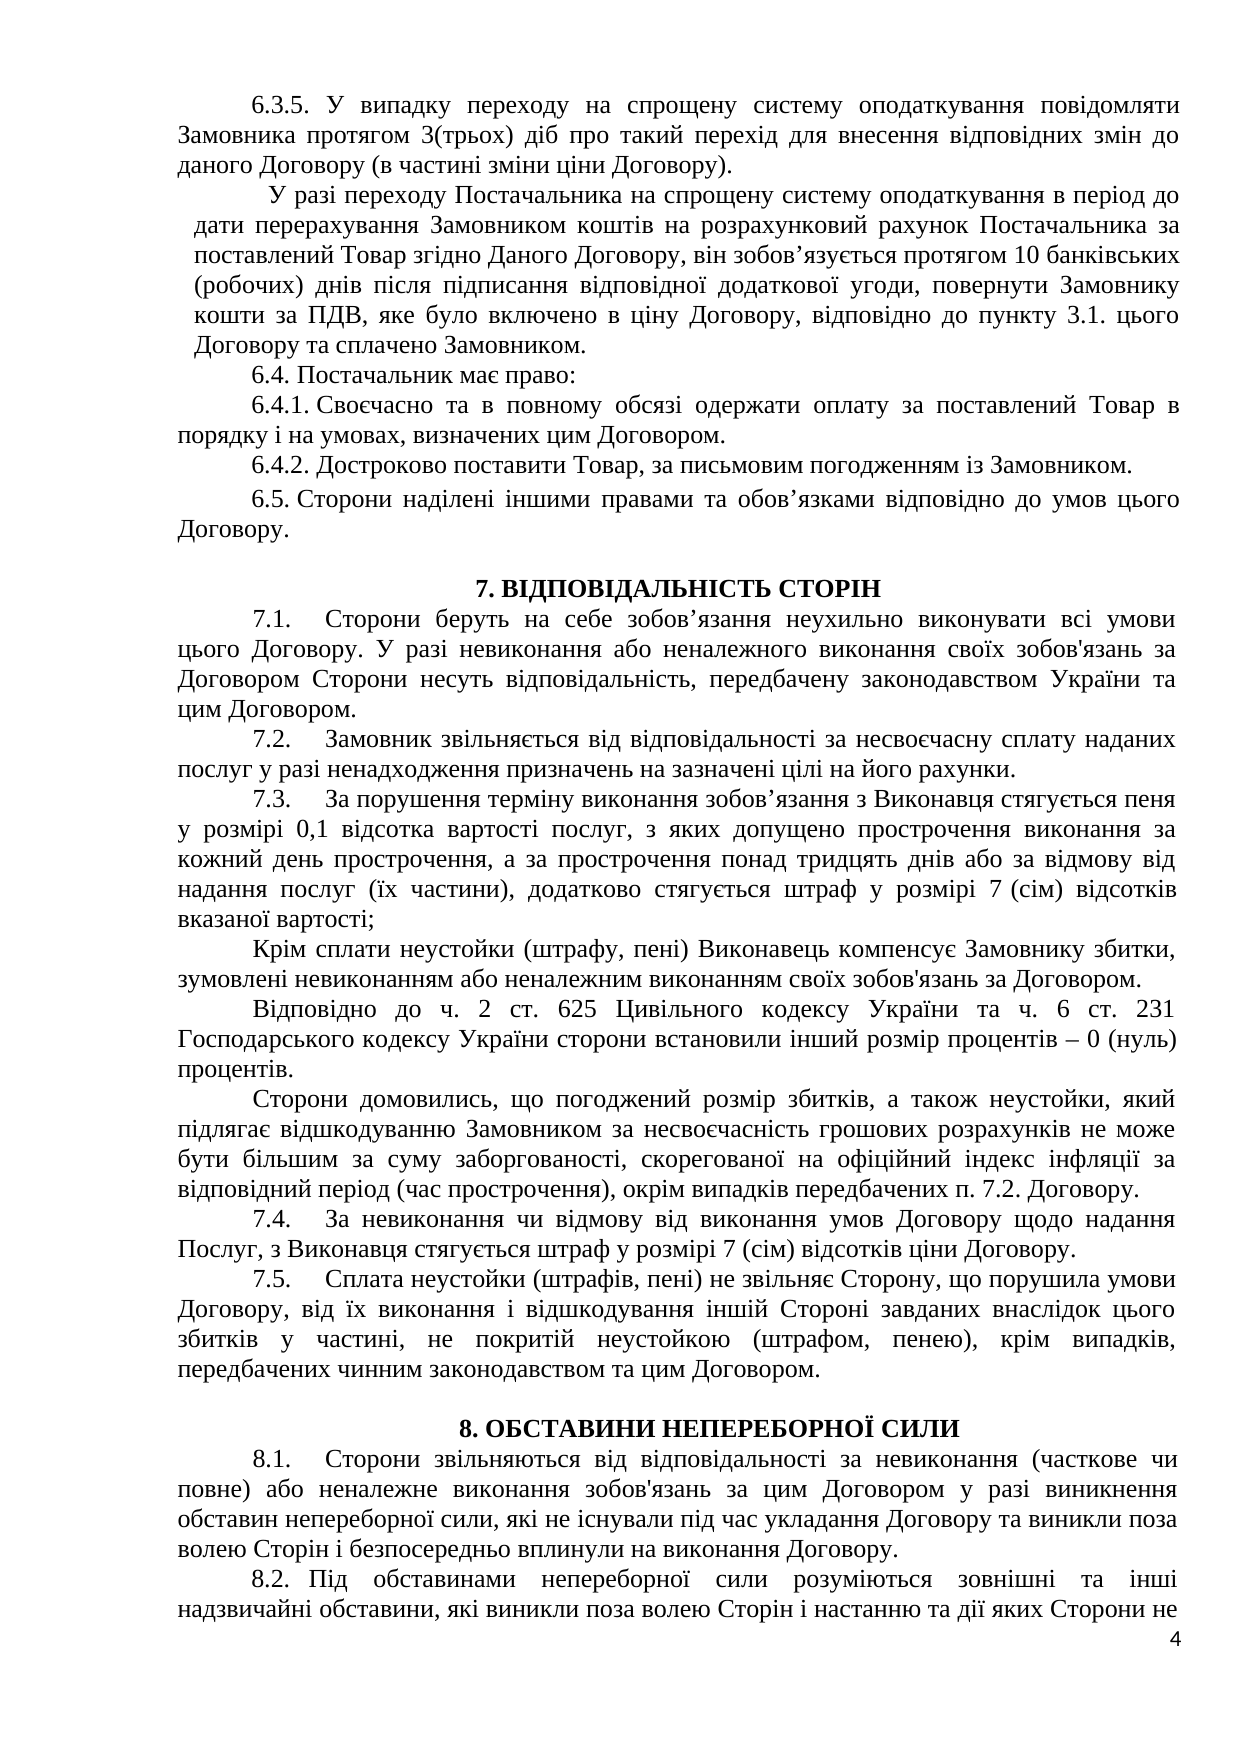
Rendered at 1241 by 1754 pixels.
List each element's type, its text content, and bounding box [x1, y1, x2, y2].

text Крім сплати неустойки (штрафу, пені) Виконавець компенсує Замовнику збитки, зумовлені невиконанням або неналежним виконанням своїх зобов'язань за Договором. [177, 933, 1177, 993]
text Сторони домовились, що погоджений розмір збитків, а також неустойки, який підлягає відшкодуванню Замовником за несвоєчасність грошових розрахунків не може бути більшим за суму заборгованості, скорегованої на офіційний індекс інфляції за відповідний період (час прострочення), окрім випадків передбачених п. 7.2. Договору. [177, 1083, 1177, 1203]
text 6.4.2. Достроково поставити Товар, за письмовим погодженням із Замовником. [177, 449, 1181, 479]
text У разі переходу Постачальника на спрощену систему оподаткування в період до дати перерахування Замовником коштів на розрахунковий рахунок Постачальника за поставлений Товар згідно Даного Договору, він зобов’язується протягом 10 банківських (робочих) днів після підписання відповідної додаткової угоди, повернути Замовнику кошти за ПДВ, яке було включено в ціну Договору, відповідно до пункту 3.1. цього Договору та сплачено Замовником. [194, 179, 1181, 359]
text 7.4. За невиконання чи відмову від виконання умов Договору щодо надання Послуг, з Виконавця стягується штраф у розмірі 7 (сім) відсотків ціни Договору. [177, 1203, 1177, 1263]
text 7. ВІДПОВІДАЛЬНІСТЬ СТОРІН [177, 573, 1179, 603]
text 6.4. Постачальник має право: [177, 359, 1181, 389]
text 7.2. Замовник звільняється від відповідальності за несвоєчасну сплату наданих послуг у разі ненадходження призначень на зазначені цілі на його рахунки. [177, 723, 1177, 783]
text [177, 1563, 1179, 1623]
text Відповідно до ч. 2 ст. 625 Цивільного кодексу України та ч. 6 ст. 231 Господарського кодексу України сторони встановили інший розмір процентів – 0 (нуль) процентів. [177, 993, 1177, 1083]
text 7.1. Сторони беруть на себе зобов’язання неухильно виконувати всі умови цього Договору. У разі невиконання або неналежного виконання своїх зобов'язань за Договором Сторони несуть відповідальність, передбачену законодавством України та цим Договором. [177, 603, 1177, 723]
text 8.1. Сторони звільняються від відповідальності за невиконання (часткове чи повне) або неналежне виконання зобов'язань за цим Договором у разі виникнення обставин непереборної сили, які не існували під час укладання Договору та виникли поза волею Сторін і безпосередньо вплинули на виконання Договору. [177, 1443, 1179, 1563]
text 7.3. За порушення терміну виконання зобов’язання з Виконавця стягується пеня у розмірі 0,1 відсотка вартості послуг, з яких допущено прострочення виконання за кожний день прострочення, а за прострочення понад тридцять днів або за відмову від надання послуг (їх частини), додатково стягується штраф у розмірі 7 (сім) відсотків вказаної вартості; [177, 783, 1177, 933]
text 6.5. Сторони наділені іншими правами та обов’язками відповідно до умов цього Договору. [177, 483, 1181, 543]
text 6.3.5. У випадку переходу на спрощену систему оподаткування повідомляти Замовника протягом 3(трьох) діб про такий перехід для внесення відповідних змін до даного Договору (в частині зміни ціни Договору). [177, 89, 1181, 179]
text 8. ОБСТАВИНИ НЕПЕРЕБОРНОЇ СИЛИ [177, 1413, 1182, 1443]
text 7.5. Сплата неустойки (штрафів, пені) не звільняє Сторону, що порушила умови Договору, від їх виконання і відшкодування іншій Стороні завданих внаслідок цього збитків у частині, не покритій неустойкою (штрафом, пенею), крім випадків, передбачених чинним законодавством та цим Договором. [177, 1263, 1177, 1383]
text 6.4.1. Своєчасно та в повному обсязі одержати оплату за поставлений Товар в порядку і на умовах, визначених цим Договором. [177, 389, 1181, 449]
